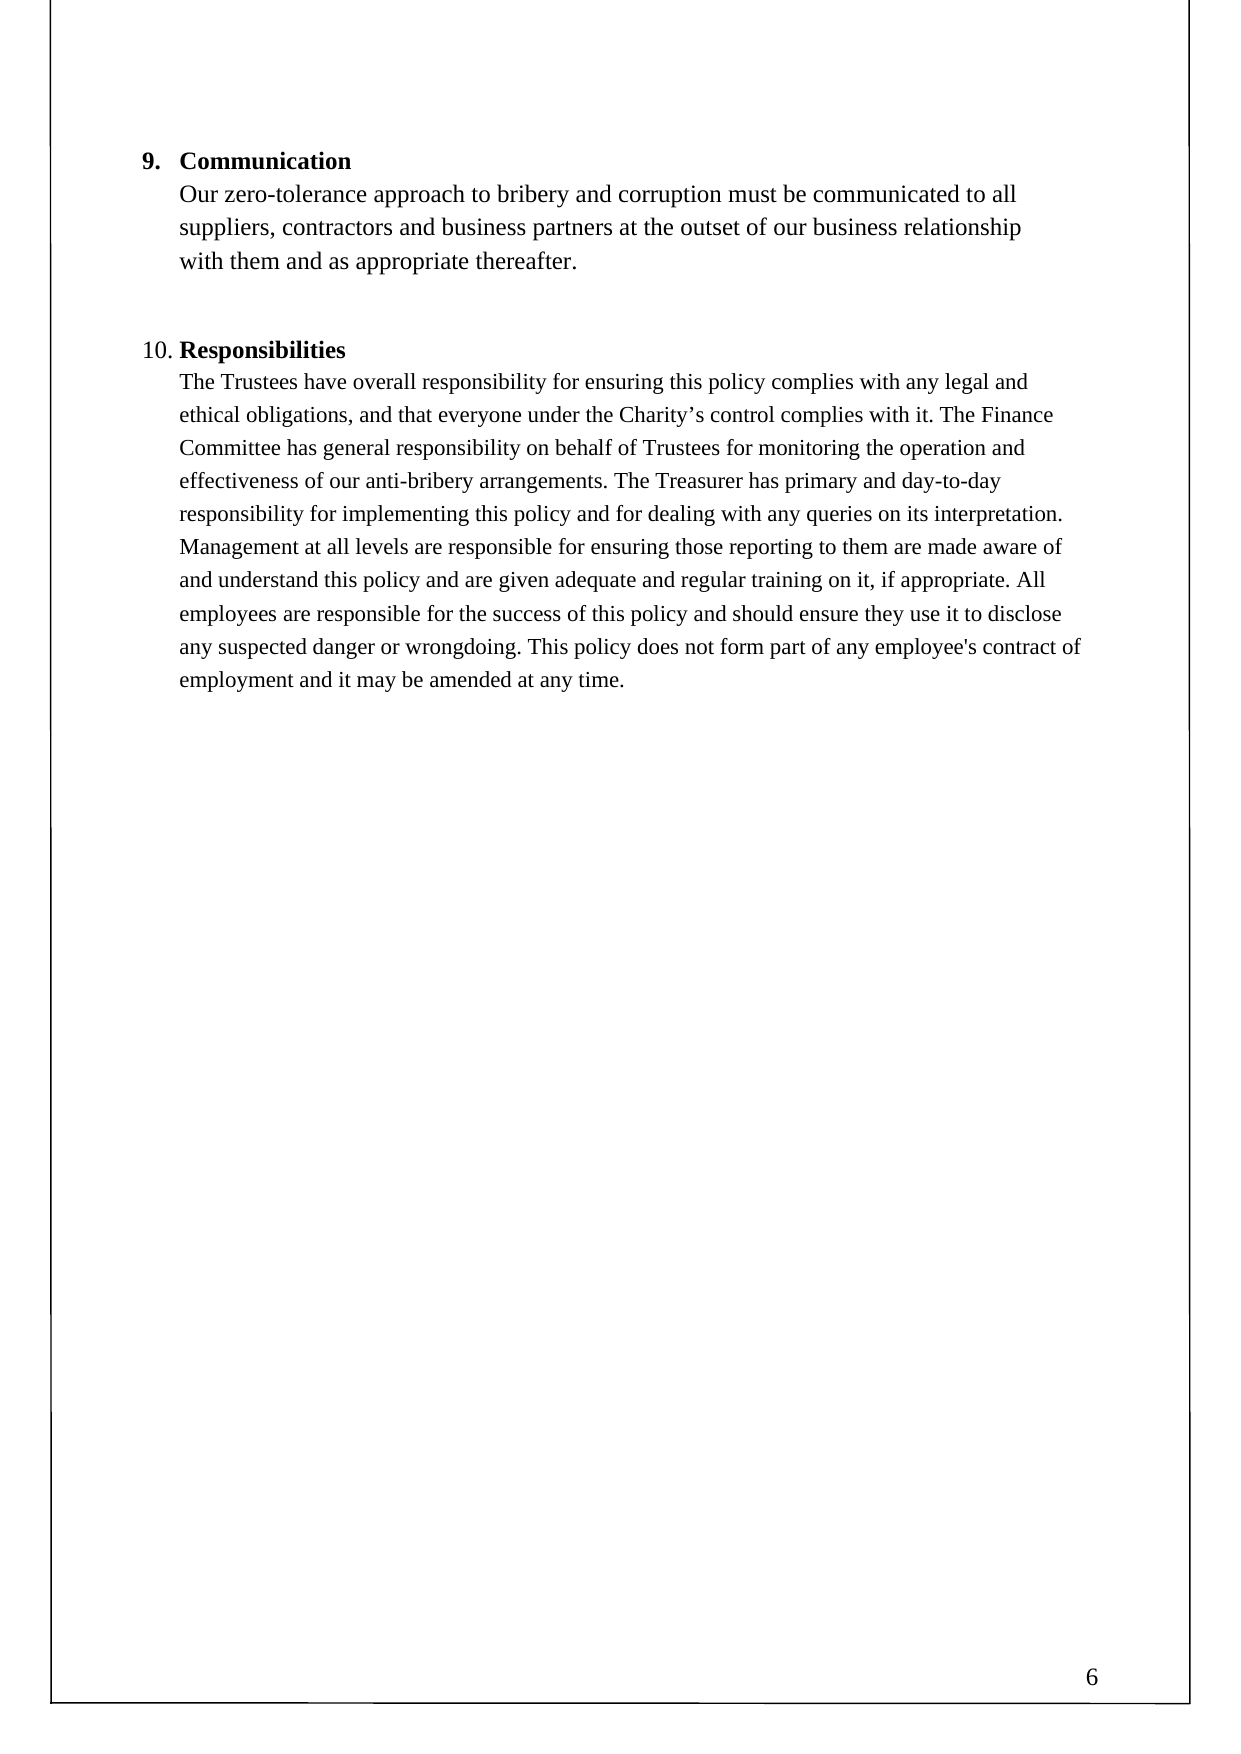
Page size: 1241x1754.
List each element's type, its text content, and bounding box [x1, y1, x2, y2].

list Responsibilities [142, 335, 1098, 364]
text Our zero-tolerance approach to bribery and corruption must be communicated to all suppliers, contractors and business partners at the outset of our business relationship with them and as appropriate thereafter. [179, 179, 1039, 275]
list Communication [142, 146, 1098, 175]
text The Trustees have overall responsibility for ensuring this policy complies with any legal and ethical obligations, and that everyone under the Charity’s control complies with it. The Finance Committee has general responsibility on behalf of Trustees for monitoring the operation and effectiveness of our anti-bribery arrangements. The Treasurer has primary and day-to-day responsibility for implementing this policy and for dealing with any queries on its interpretation. Management at all levels are responsible for ensuring those reporting to them are made aware of and understand this policy and are given adequate and regular training on it, if appropriate. All employees are responsible for the success of this policy and should ensure they use it to disclose any suspected danger or wrongdoing. This policy does not form part of any employee's contract of employment and it may be amended at any time. [179, 368, 1092, 692]
text 6 [142, 1662, 1098, 1691]
